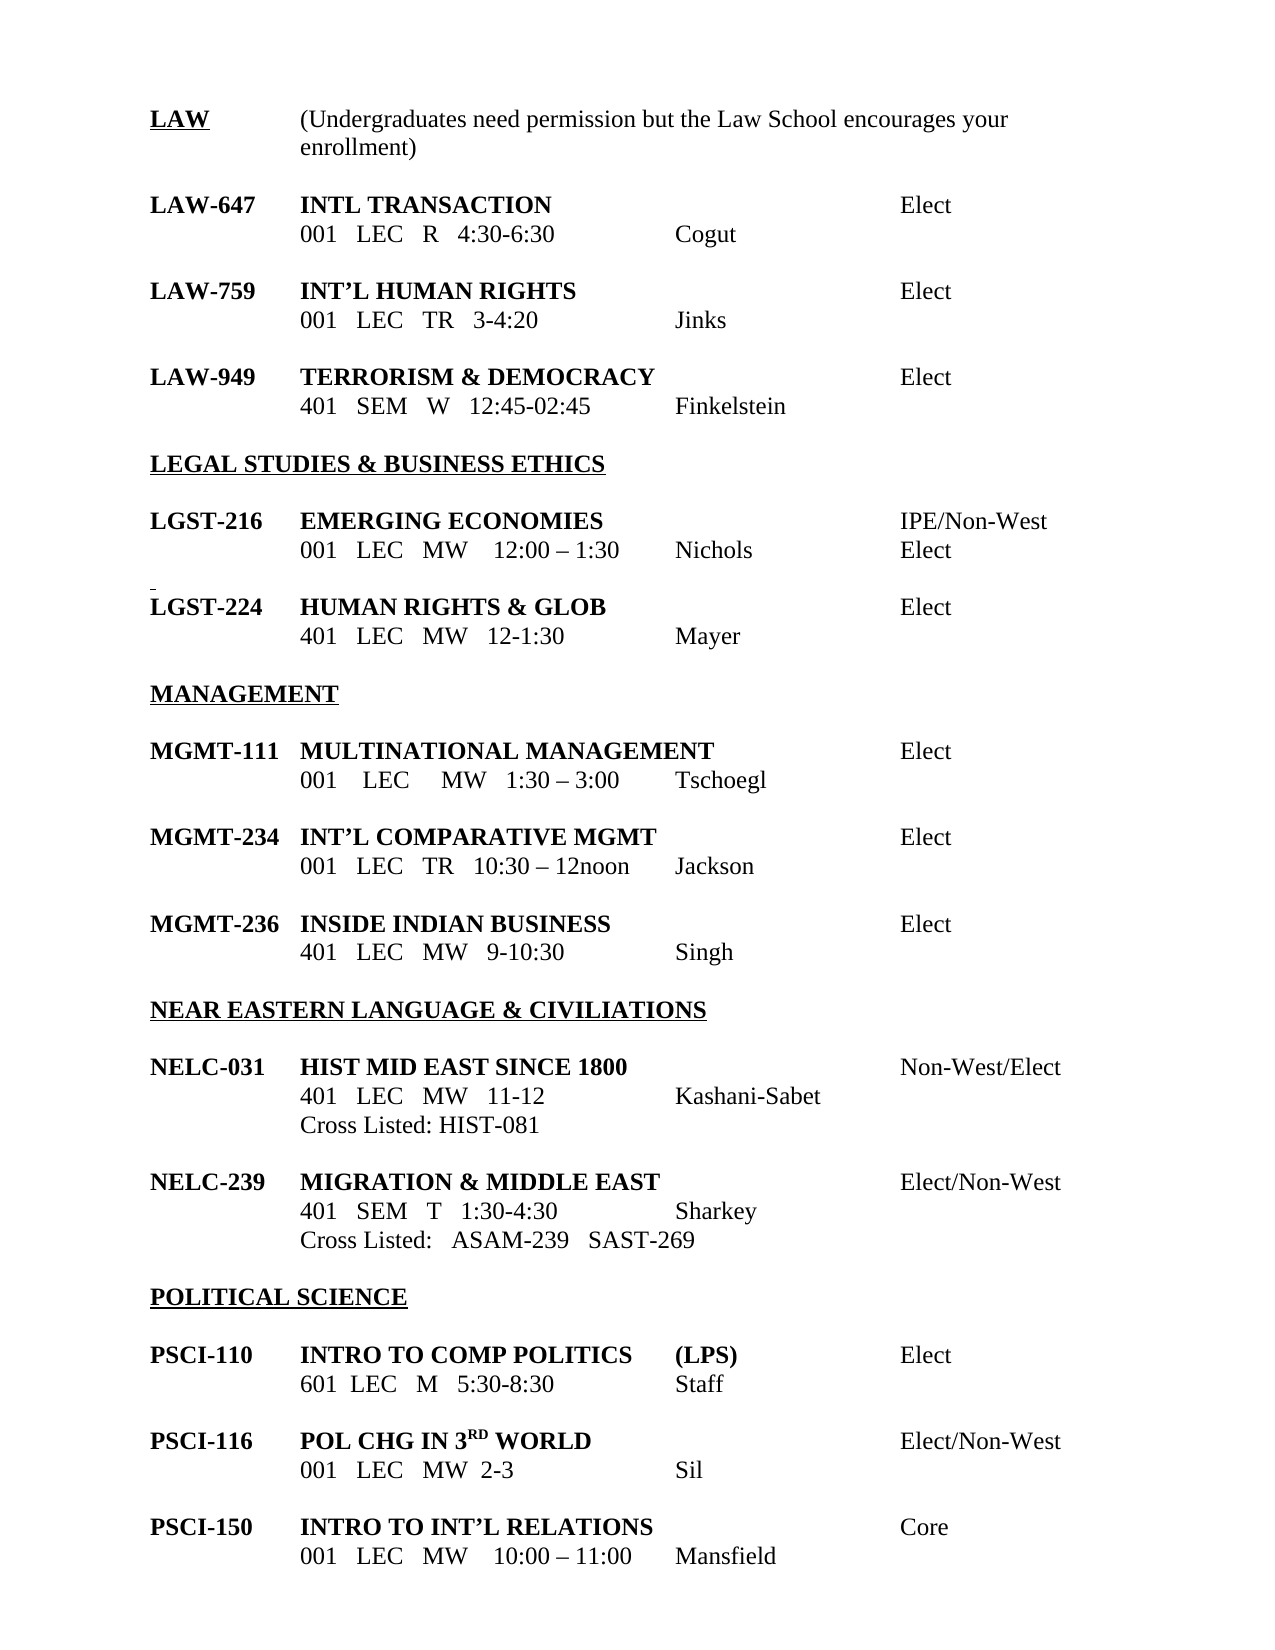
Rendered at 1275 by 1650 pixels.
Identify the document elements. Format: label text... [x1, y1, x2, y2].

text 001 LEC MW 1:30 – 3:00 Tschoegl [150, 765, 1125, 794]
text 001 LEC MW 10:00 – 11:00 Mansfield [150, 1541, 1125, 1570]
text LAW-759 INT’L HUMAN RIGHTS Elect [150, 276, 1125, 305]
text NELC-239 MIGRATION & MIDDLE EAST Elect/Non-West [150, 1167, 1125, 1196]
text Cross Listed: HIST-081 [150, 1110, 1125, 1139]
text LGST-216 EMERGING ECONOMIES IPE/Non-West [150, 506, 1125, 535]
text MGMT-234 INT’L COMPARATIVE MGMT Elect [150, 822, 1125, 851]
text enrollment) [150, 132, 1125, 161]
text LGST-224 HUMAN RIGHTS & GLOB Elect [150, 592, 1125, 621]
text Cross Listed: ASAM-239 SAST-269 [150, 1225, 1125, 1254]
text NEAR EASTERN LANGUAGE & CIVILIATIONS [150, 995, 1125, 1024]
text MGMT-111 MULTINATIONAL MANAGEMENT Elect [150, 736, 1125, 765]
text 601 LEC M 5:30-8:30 Staff [150, 1369, 1125, 1397]
text LEGAL STUDIES & BUSINESS ETHICS [150, 449, 1125, 477]
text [150, 104, 1125, 132]
text 401 LEC MW 11-12 Kashani-Sabet [150, 1081, 1125, 1110]
text 001 LEC MW 12:00 – 1:30 Nichols Elect [150, 535, 1125, 564]
text MANAGEMENT [150, 679, 1125, 707]
text 401 LEC MW 12-1:30 Mayer [150, 621, 1125, 650]
text LAW-647 INTL TRANSACTION Elect [150, 190, 1125, 219]
text 001 LEC MW 2-3 Sil [150, 1455, 1125, 1484]
text 401 LEC MW 9-10:30 Singh [150, 937, 1125, 966]
text PSCI-150 INTRO TO INT’L RELATIONS Core [150, 1512, 1125, 1541]
text NELC-031 HIST MID EAST SINCE 1800 Non-West/Elect [150, 1052, 1125, 1081]
text 401 SEM T 1:30-4:30 Sharkey [150, 1196, 1125, 1225]
text 001 LEC TR 10:30 – 12noon Jackson [150, 851, 1125, 880]
text PSCI-116 POL CHG IN 3RD WORLD Elect/Non-West [150, 1426, 1125, 1455]
text PSCI-110 INTRO TO COMP POLITICS (LPS) Elect [150, 1340, 1125, 1369]
text LAW-949 TERRORISM & DEMOCRACY Elect [150, 362, 1125, 391]
text 001 LEC R 4:30-6:30 Cogut [150, 219, 1125, 247]
text MGMT-236 INSIDE INDIAN BUSINESS Elect [150, 909, 1125, 937]
text 001 LEC TR 3-4:20 Jinks [150, 305, 1125, 334]
text 401 SEM W 12:45-02:45 Finkelstein [150, 391, 1125, 420]
text POLITICAL SCIENCE [150, 1282, 1125, 1311]
